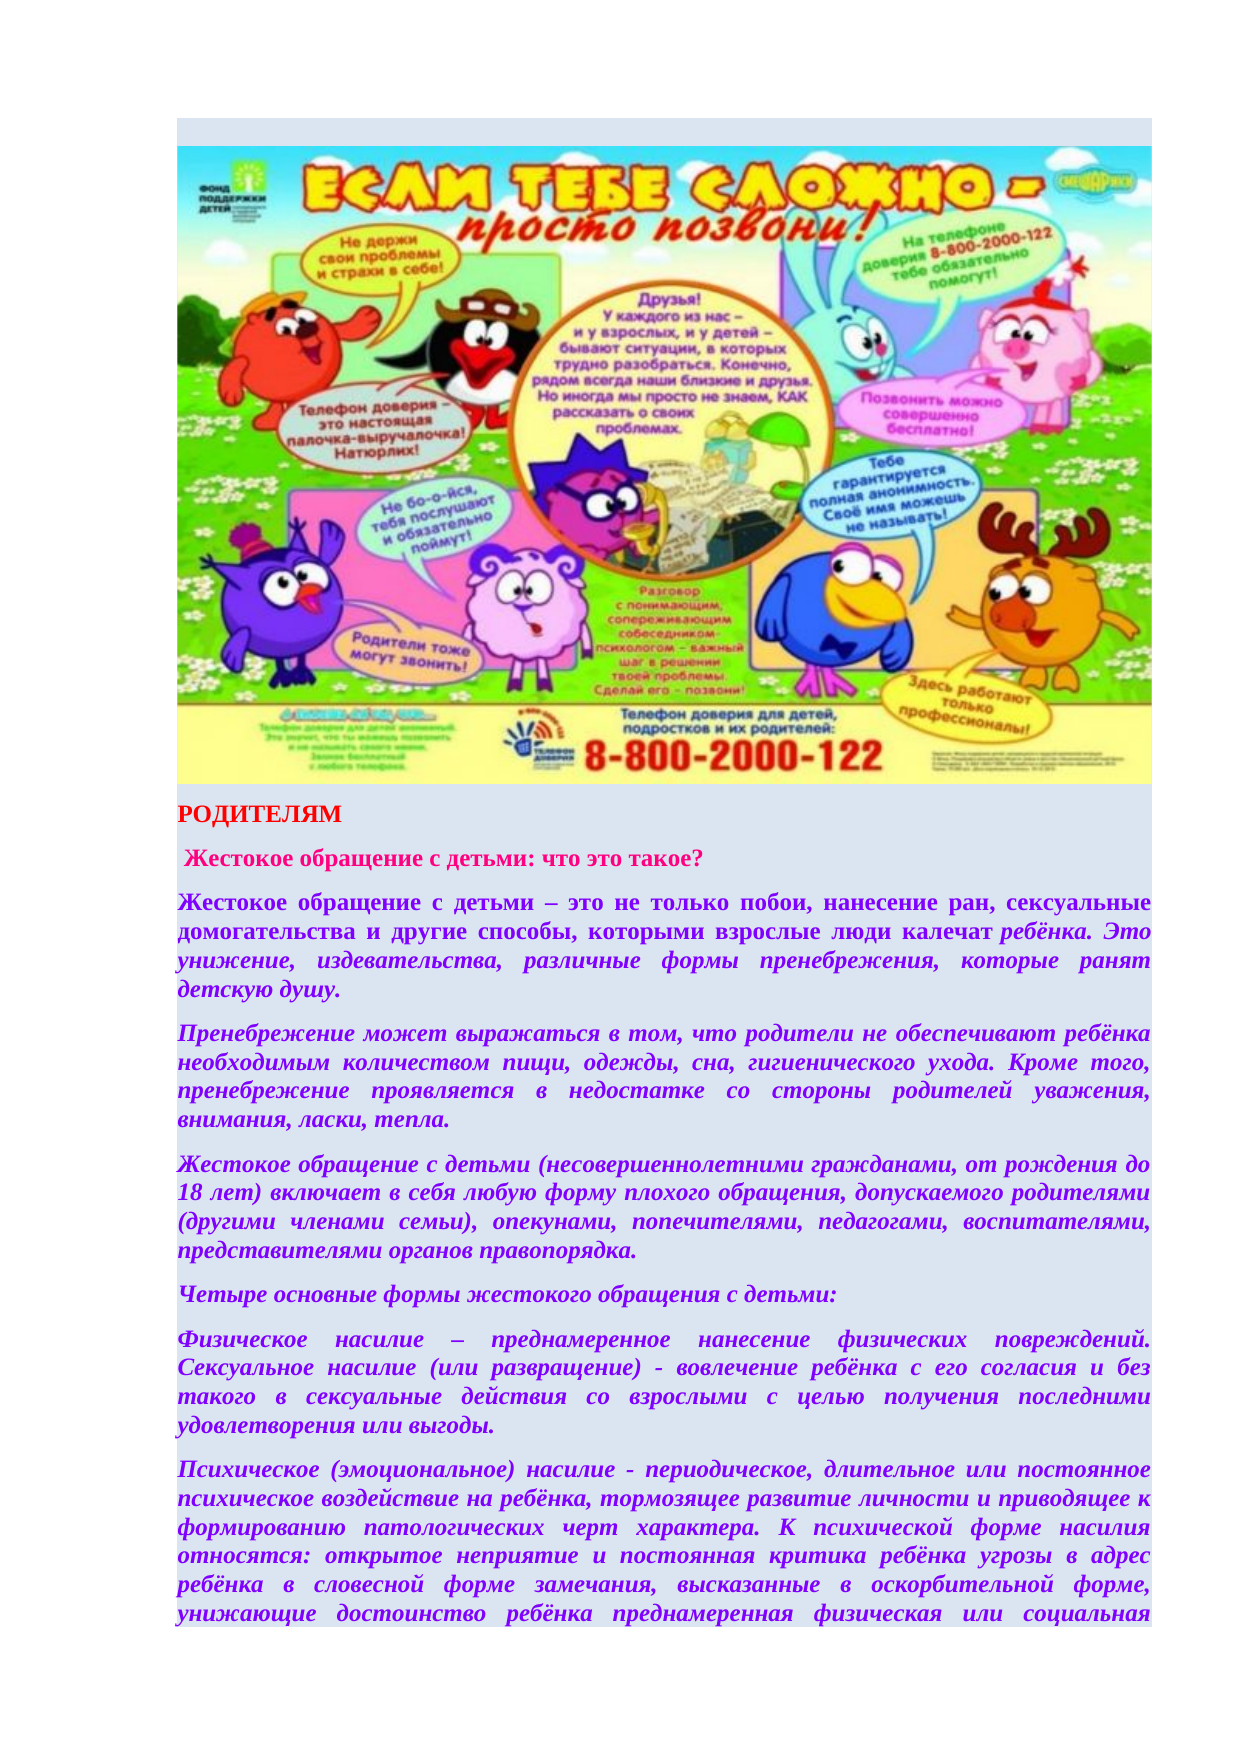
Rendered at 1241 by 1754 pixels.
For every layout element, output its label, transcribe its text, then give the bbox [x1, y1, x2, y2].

text Жестокое обращение с детьми – это не только побои, нанесение ран, сексуальные домогательства и другие способы, которыми взрослые люди калечат ребёнка. Это унижение, издевательства, различные формы пренебрежения, которые ранят детскую душу. [177, 887, 1152, 1002]
text Четыре основные формы жестокого обращения с детьми: [177, 1279, 1152, 1308]
picture [177, 146, 1152, 784]
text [177, 1454, 1152, 1627]
text Жестокое обращение с детьми: что это такое? [177, 843, 1152, 872]
text Пренебрежение может выражаться в том, что родители не обеспечивают ребёнка необходимым количеством пищи, одежды, сна, гигиенического ухода. Кроме того, пренебрежение проявляется в недостатке со стороны родителей уважения, внимания, ласки, тепла. [177, 1018, 1152, 1133]
text Физическое насилие – преднамеренное нанесение физических повреждений. Сексуальное насилие (или развращение) - вовлечение ребёнка с его согласия и без такого в сексуальные действия со взрослыми с целью получения последними удовлетворения или выгоды. [177, 1324, 1152, 1439]
text Жестокое обращение с детьми (несовершеннолетними гражданами, от рождения до 18 лет) включает в себя любую форму плохого обращения, допускаемого родителями (другими членами семьи), опекунами, попечителями, педагогами, воспитателями, представителями органов правопорядка. [177, 1149, 1152, 1264]
text РОДИТЕЛЯМ [177, 799, 1152, 827]
